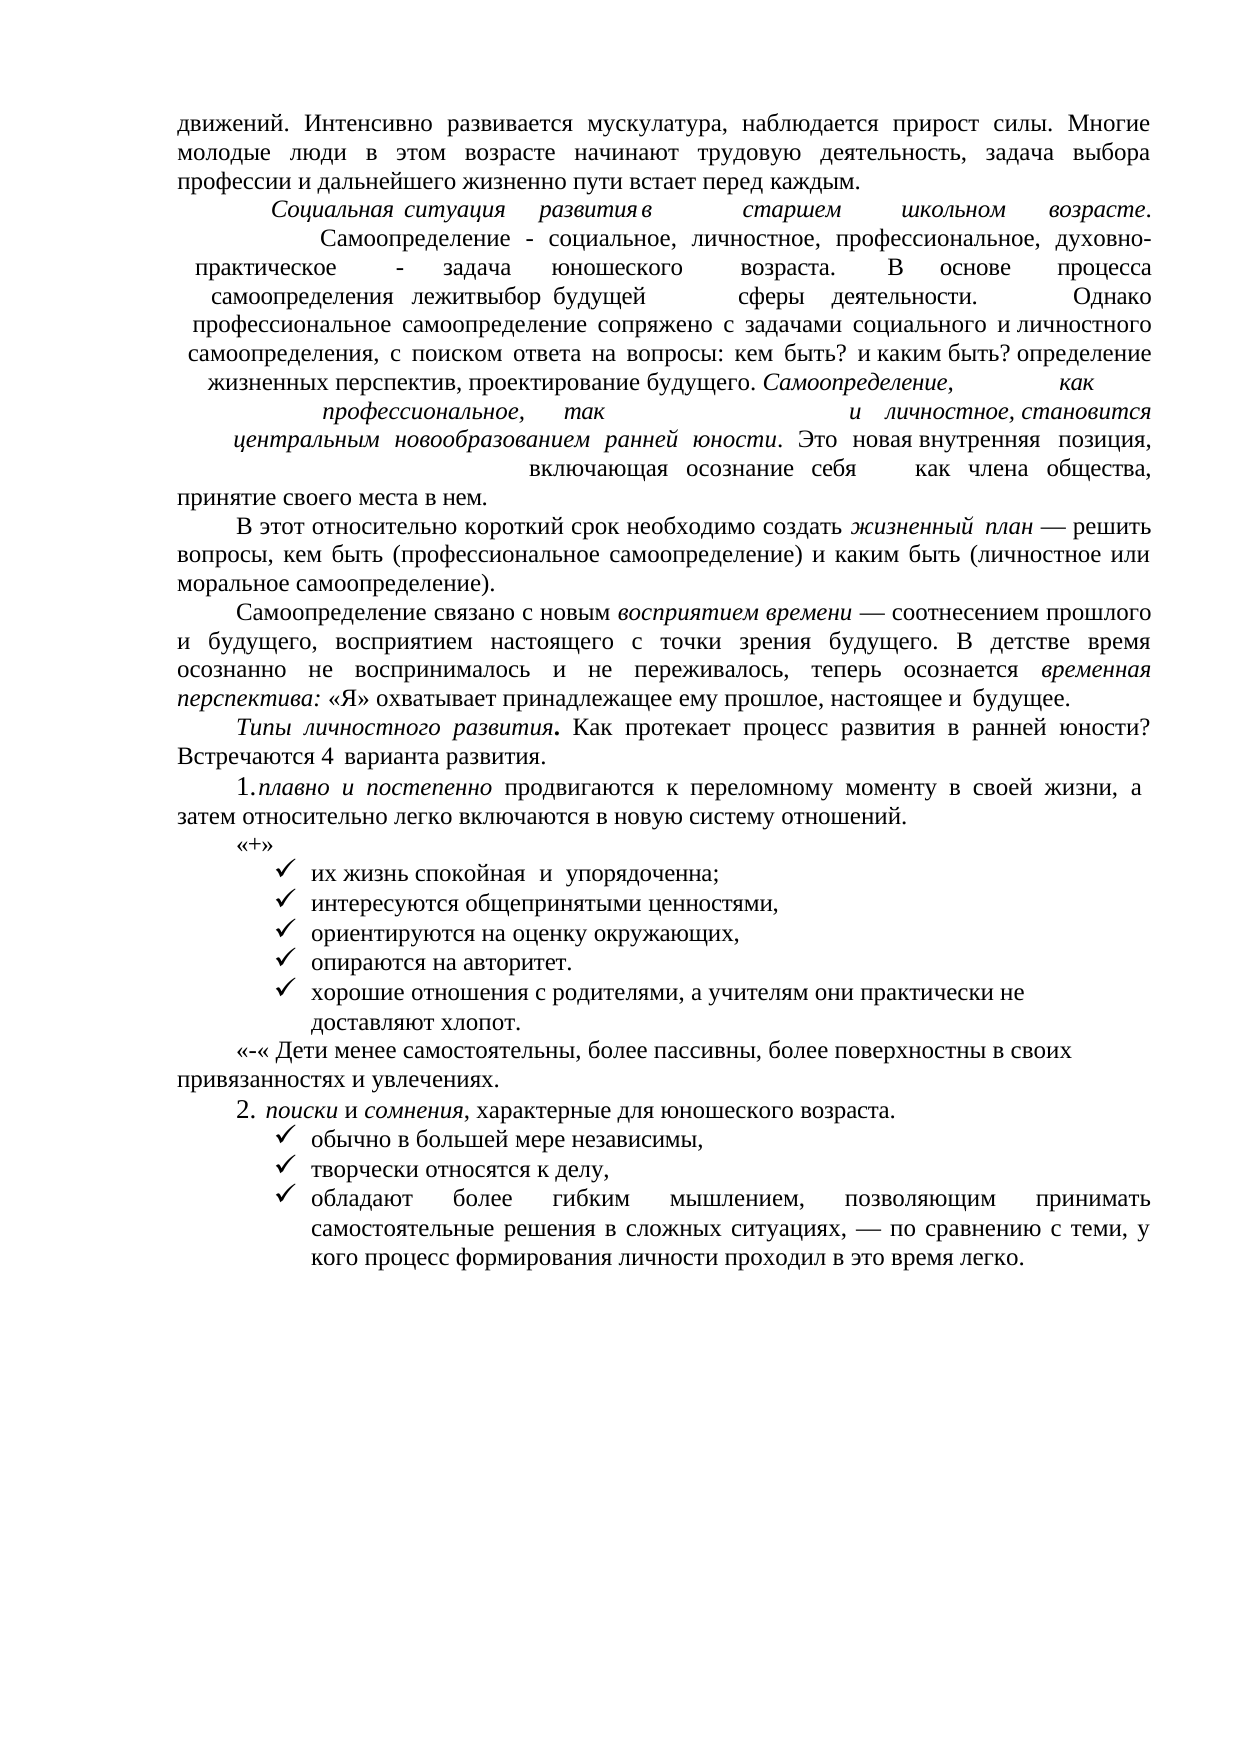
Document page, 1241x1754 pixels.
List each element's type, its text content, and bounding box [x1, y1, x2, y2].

list поиски и сомнения, характерные для юношеского возраста. [236, 1093, 1240, 1124]
text принятие своего места в нем. [177, 482, 1240, 511]
text Типы личностного развития. Как протекает процесс развития в ранней юности? Встречаются 4 варианта развития. [177, 712, 1151, 769]
list их жизнь спокойная и упорядоченна; [273, 858, 1240, 888]
list хорошие отношения с родителями, а учителям они практически не доставляют хлопот. [273, 977, 1151, 1035]
text движений. Интенсивно развивается мускулатура, наблюдается прирост силы. Многие молодые люди в этом возрасте начинают трудовую деятельность, задача выбора профессии и дальнейшего жизненно пути встает перед каждым. [177, 108, 1151, 194]
list опираются на авторитет. [273, 947, 1240, 977]
list плавно и постепенно продвигаются к переломному моменту в своей жизни, а затем относительно легко включаются в новую систему отношений. [177, 769, 1142, 829]
text В этот относительно короткий срок необходимо создать жизненный план — решить вопросы, кем быть (профессиональное самоопределение) и каким быть (личностное или моральное самоопределение). [177, 511, 1151, 597]
text Социальная ситуация развития в старшем школьном возрасте. Самоопределение - социальное, личностное, профессиональное, духовно- практическое - задача юношеского возраста. В основе процесса самоопределения лежит выбор будущей сферы деятельности. Однако профессиональное самоопределение сопряжено с задачами социального и личностного самоопределения, с поиском ответа на вопросы: кем быть? и каким быть? определение жизненных перспектив, проектирование будущего. Самоопределение, как профессиональное, так и личностное, становится центральным новообразованием ранней юности. Это новая внутренняя позиция, включающая осознание себя как члена общества, [177, 194, 1152, 482]
list обычно в большей мере независимы, [273, 1124, 1240, 1154]
list творчески относятся к делу, [273, 1154, 1240, 1183]
list обладают более гибким мышлением, позволяющим принимать самостоятельные решения в сложных ситуациях, — по сравнению с теми, у кого процесс формирования личности проходил в это время легко. [273, 1183, 1151, 1271]
list интересуются общепринятыми ценностями, [273, 888, 1240, 918]
text «-« Дети менее самостоятельны, более пассивны, более поверхностны в своих привязанностях и увлечениях. [177, 1035, 1151, 1093]
text «+» [236, 829, 1240, 858]
list ориентируются на оценку окружающих, [273, 918, 1240, 947]
text Самоопределение связано с новым восприятием времени — соотнесением прошлого и будущего, восприятием настоящего с точки зрения будущего. В детстве время осознанно не воспринималось и не переживалось, теперь осознается временная перспектива: «Я» охватывает принадлежащее ему прошлое, настоящее и будущее. [177, 597, 1151, 712]
